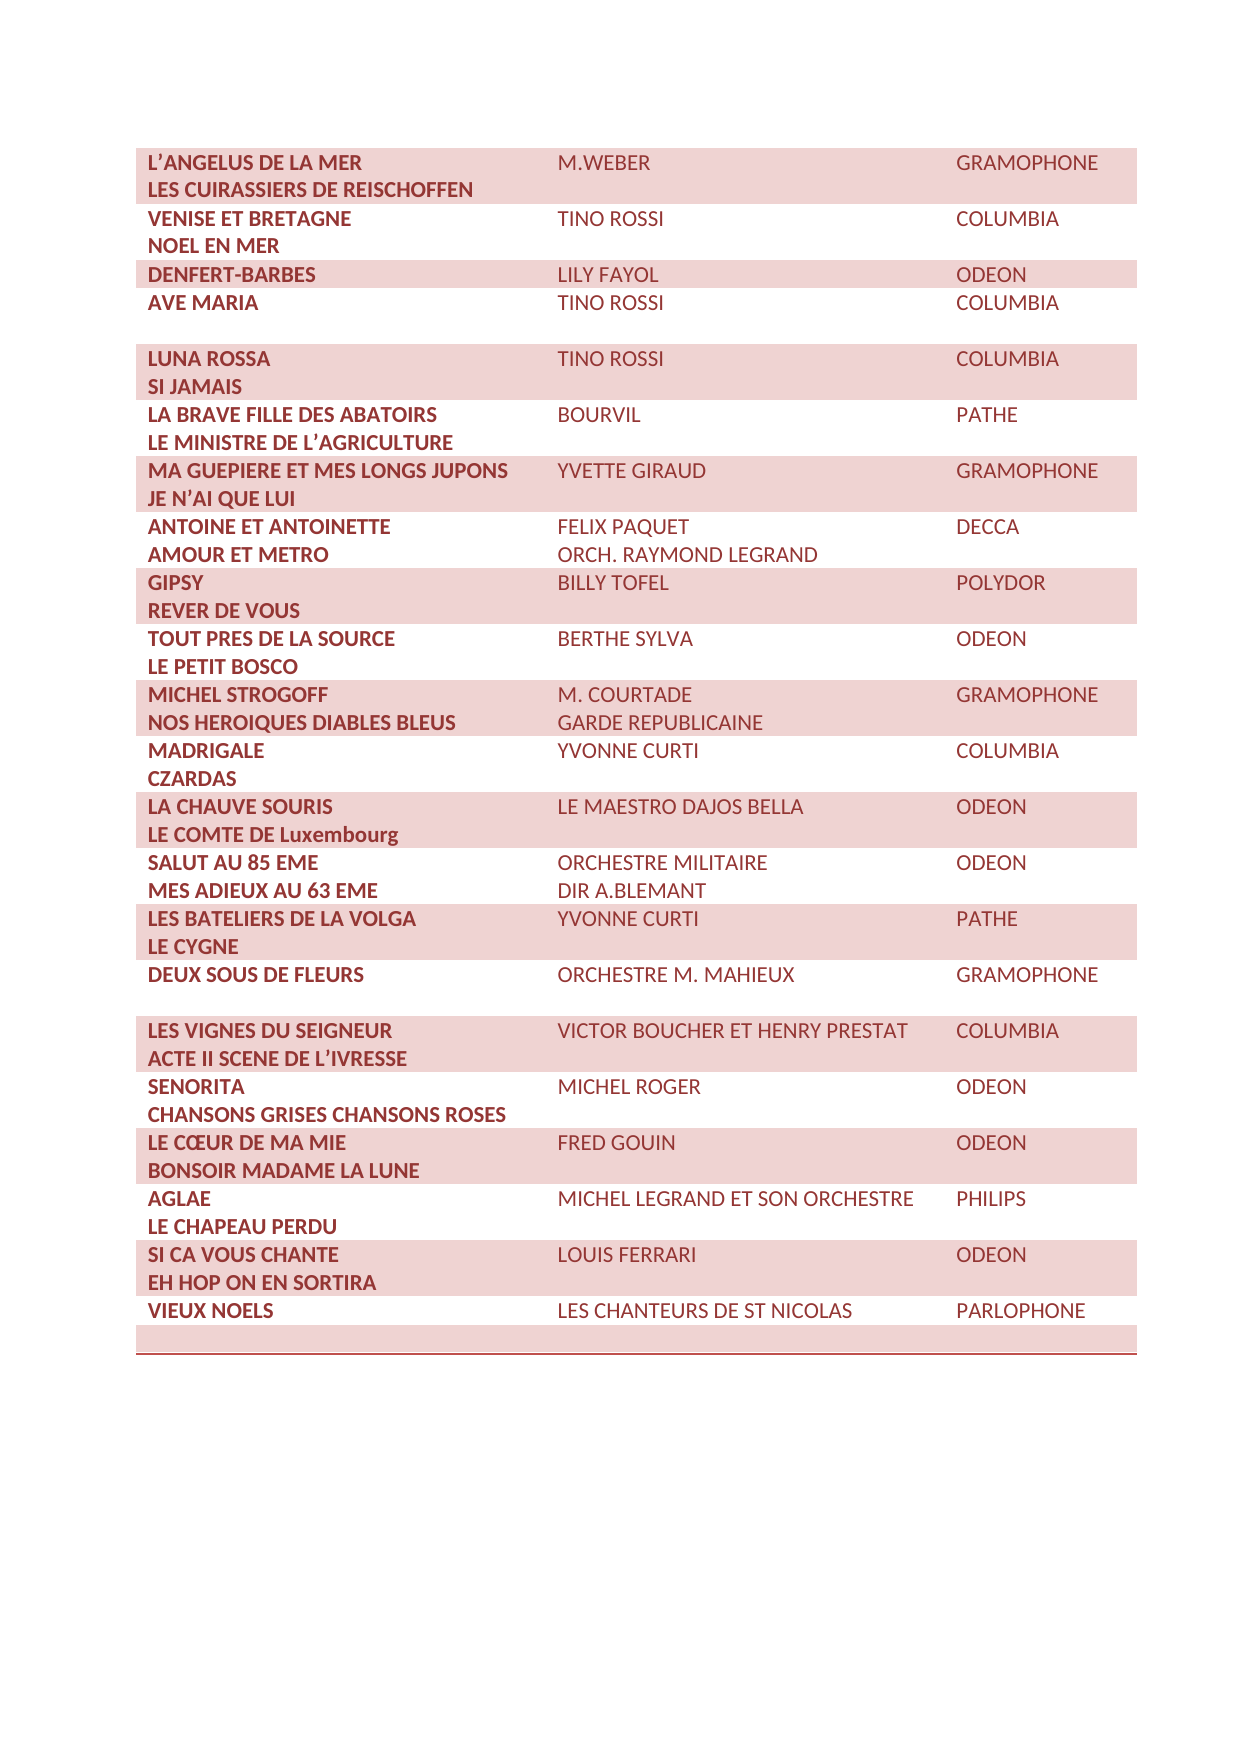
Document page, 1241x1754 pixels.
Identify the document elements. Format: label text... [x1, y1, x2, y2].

table_cell LES BATELIERS DE LA VOLGA LE CYGNE [136, 904, 546, 960]
table_cell COLUMBIA [945, 736, 1137, 792]
table_cell ORCHESTRE M. MAHIEUX [546, 960, 945, 1016]
table_cell GIPSY REVER DE VOUS [136, 568, 546, 624]
table_cell LES VIGNES DU SEIGNEUR ACTE II SCENE DE L’IVRESSE [136, 1016, 546, 1072]
table_cell LA BRAVE FILLE DES ABATOIRS LE MINISTRE DE L’AGRICULTURE [136, 400, 546, 456]
table_cell PARLOPHONE [945, 1296, 1137, 1324]
table_cell PATHE [945, 904, 1137, 960]
table_cell TOUT PRES DE LA SOURCE LE PETIT BOSCO [136, 624, 546, 680]
table_cell FRED GOUIN [546, 1128, 945, 1184]
table_cell ODEON [945, 1128, 1137, 1184]
table_cell LES CHANTEURS DE ST NICOLAS [546, 1296, 945, 1324]
table_cell YVETTE GIRAUD [546, 456, 945, 512]
table_cell DEUX SOUS DE FLEURS [136, 960, 546, 1016]
table_cell ODEON [945, 1072, 1137, 1128]
table_cell ODEON [945, 260, 1137, 288]
table_cell MICHEL LEGRAND ET SON ORCHESTRE [546, 1184, 945, 1240]
table_cell SENORITA CHANSONS GRISES CHANSONS ROSES [136, 1072, 546, 1128]
table_cell PHILIPS [945, 1184, 1137, 1240]
table_cell AGLAE LE CHAPEAU PERDU [136, 1184, 546, 1240]
table_cell LUNA ROSSA SI JAMAIS [136, 344, 546, 400]
table_cell LOUIS FERRARI [546, 1240, 945, 1296]
table_cell BILLY TOFEL [546, 568, 945, 624]
table_cell COLUMBIA [945, 344, 1137, 400]
table_cell YVONNE CURTI [546, 736, 945, 792]
table_cell BOURVIL [546, 400, 945, 456]
table_cell ORCHESTRE MILITAIRE DIR A.BLEMANT [546, 848, 945, 904]
table_cell MADRIGALE CZARDAS [136, 736, 546, 792]
table_cell SI CA VOUS CHANTE EH HOP ON EN SORTIRA [136, 1240, 546, 1296]
table_cell FELIX PAQUET ORCH. RAYMOND LEGRAND [546, 512, 945, 568]
table_cell ODEON [945, 624, 1137, 680]
table_cell M.WEBER [546, 148, 945, 204]
table_cell YVONNE CURTI [546, 904, 945, 960]
table_cell POLYDOR [945, 568, 1137, 624]
table_cell ANTOINE ET ANTOINETTE AMOUR ET METRO [136, 512, 546, 568]
table_cell LE MAESTRO DAJOS BELLA [546, 792, 945, 848]
table_cell TINO ROSSI [546, 204, 945, 260]
table_cell [945, 1325, 1137, 1352]
table_cell BERTHE SYLVA [546, 624, 945, 680]
table_cell AVE MARIA [136, 288, 546, 344]
table_cell COLUMBIA [945, 204, 1137, 260]
table_cell VICTOR BOUCHER ET HENRY PRESTAT [546, 1016, 945, 1072]
table_cell L’ANGELUS DE LA MER LES CUIRASSIERS DE REISCHOFFEN [136, 148, 546, 204]
table_cell SALUT AU 85 EME MES ADIEUX AU 63 EME [136, 848, 546, 904]
table_cell COLUMBIA [945, 288, 1137, 344]
table_cell ODEON [945, 792, 1137, 848]
table_cell GRAMOPHONE [945, 960, 1137, 1016]
table_cell GRAMOPHONE [945, 148, 1137, 204]
table_cell VIEUX NOELS [136, 1296, 546, 1324]
table_cell [136, 1325, 546, 1352]
table_cell DECCA [945, 512, 1137, 568]
table_cell DENFERT-BARBES [136, 260, 546, 288]
table_cell COLUMBIA [945, 1016, 1137, 1072]
table_cell PATHE [945, 400, 1137, 456]
table_cell GRAMOPHONE [945, 680, 1137, 736]
table_cell ODEON [945, 1240, 1137, 1296]
table_cell VENISE ET BRETAGNE NOEL EN MER [136, 204, 546, 260]
table_cell ODEON [945, 848, 1137, 904]
table_cell [546, 1325, 945, 1352]
table_cell MA GUEPIERE ET MES LONGS JUPONS JE N’AI QUE LUI [136, 456, 546, 512]
table_cell TINO ROSSI [546, 344, 945, 400]
table_cell M. COURTADE GARDE REPUBLICAINE [546, 680, 945, 736]
table_cell LE CŒUR DE MA MIE BONSOIR MADAME LA LUNE [136, 1128, 546, 1184]
table_cell MICHEL ROGER [546, 1072, 945, 1128]
table_cell MICHEL STROGOFF NOS HEROIQUES DIABLES BLEUS [136, 680, 546, 736]
table_cell TINO ROSSI [546, 288, 945, 344]
table_cell LILY FAYOL [546, 260, 945, 288]
table_cell LA CHAUVE SOURIS LE COMTE DE Luxembourg [136, 792, 546, 848]
table_cell GRAMOPHONE [945, 456, 1137, 512]
